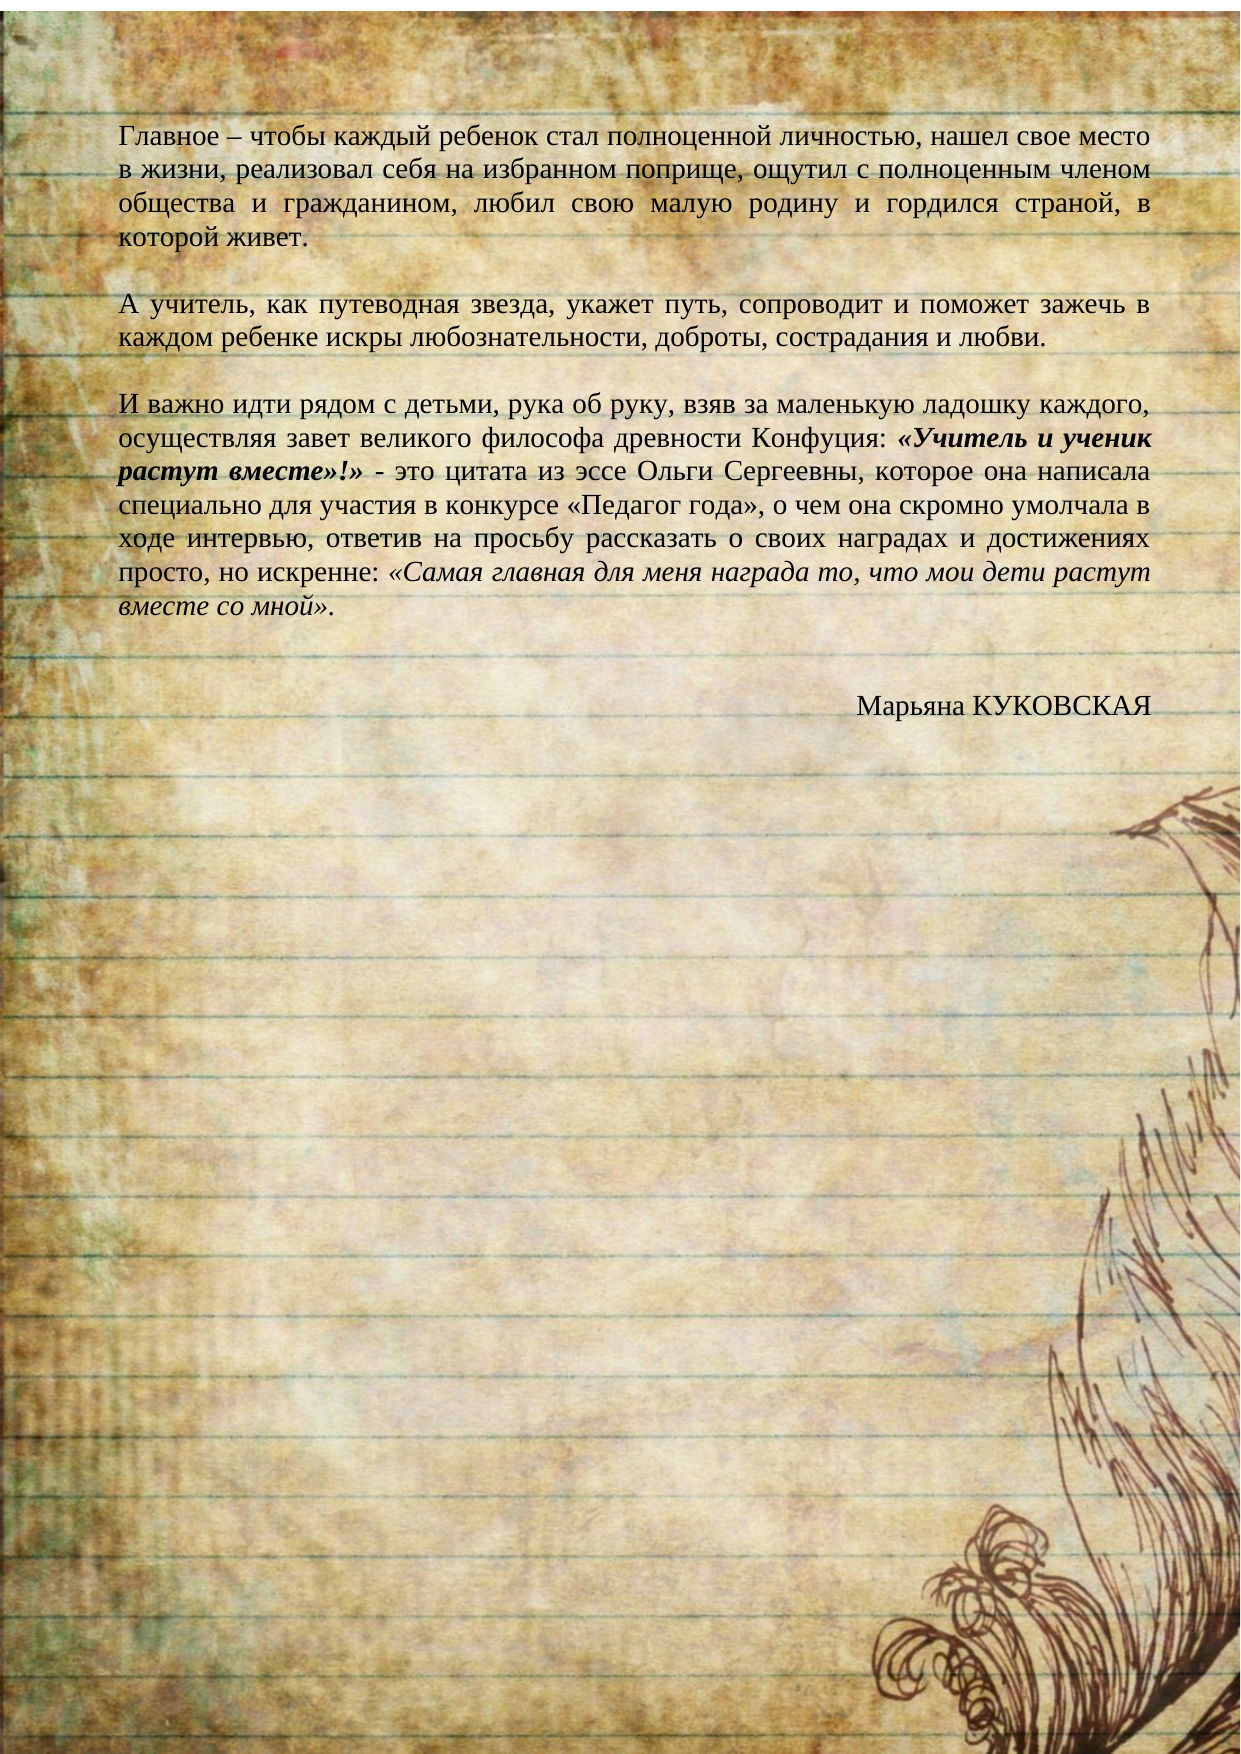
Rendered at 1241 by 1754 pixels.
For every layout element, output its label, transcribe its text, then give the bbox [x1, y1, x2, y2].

text Марьяна КУКОВСКАЯ [118, 688, 1152, 722]
text Главное – чтобы каждый ребенок стал полноценной личностью, нашел свое место в жизни, реализовал себя на избранном поприще, ощутил с полноценным членом общества и гражданином, любил свою малую родину и гордился страной, в которой живет. [118, 118, 1152, 252]
text А учитель, как путеводная звезда, укажет путь, сопроводит и поможет зажечь в каждом ребенке искры любознательности, доброты, сострадания и любви. [118, 286, 1152, 353]
picture [0, 11, 1241, 1754]
text И важно идти рядом с детьми, рука об руку, взяв за маленькую ладошку каждого, осуществляя завет великого философа древности Конфуция: «Учитель и ученик растут вместе»!» - это цитата из эссе Ольги Сергеевны, которое она написала специально для участия в конкурсе «Педагог года», о чем она скромно умолчала в ходе интервью, ответив на просьбу рассказать о своих наградах и достижениях просто, но искренне: «Самая главная для меня награда то, что мои дети растут вместе со мной». [118, 386, 1152, 621]
